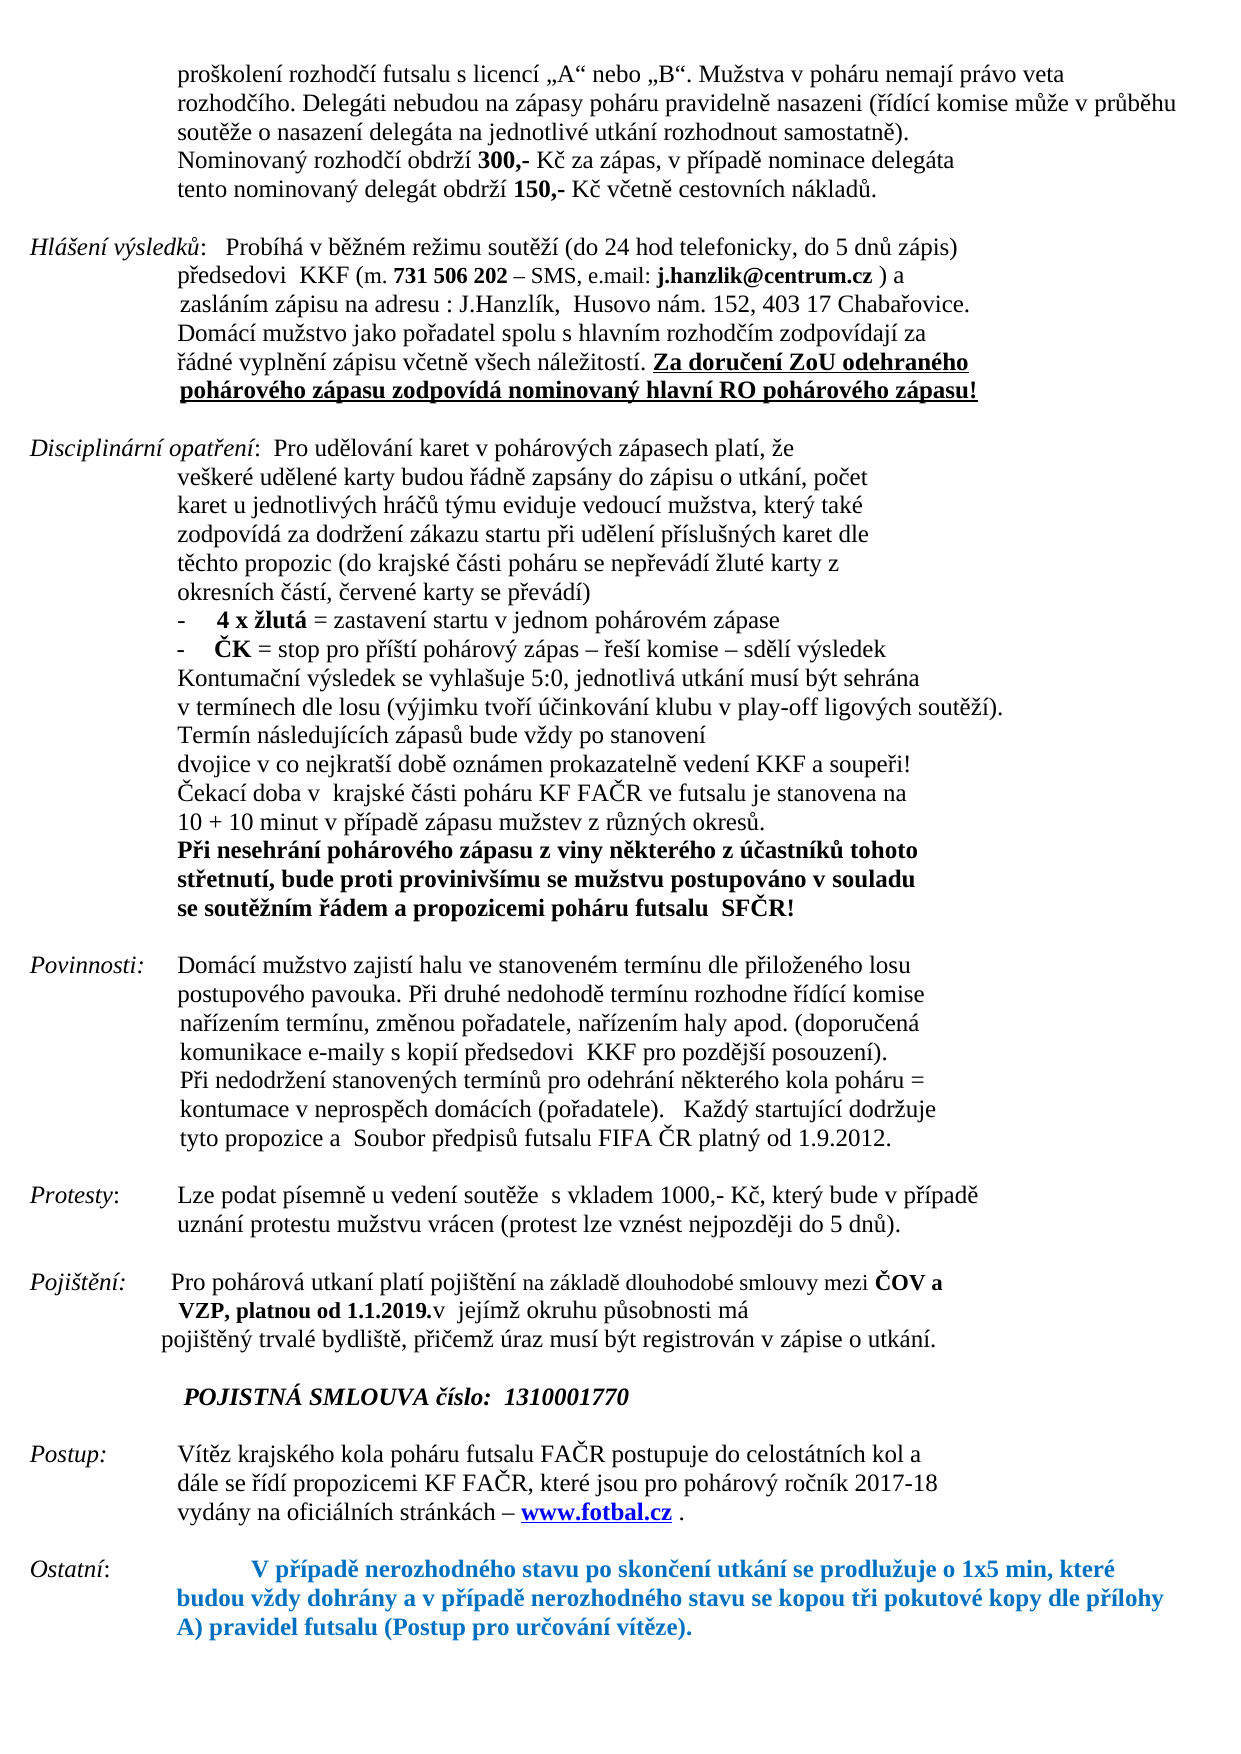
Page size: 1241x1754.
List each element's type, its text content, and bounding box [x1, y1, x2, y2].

text těchto propozic (do krajské části poháru se nepřevádí žluté karty z [29, 548, 1181, 577]
text zasláním zápisu na adresu : J.Hanzlík, Husovo nám. 152, 403 17 Chabařovice. [29, 289, 1181, 318]
text VZP, platnou od 1.1.2019.v jejímž okruhu působnosti má [29, 1295, 1181, 1324]
text se soutěžním řádem a propozicemi poháru futsalu SFČR! [29, 893, 1181, 922]
text Postup: Vítěz krajského kola poháru futsalu FAČR postupuje do celostátních kol a [29, 1439, 1181, 1468]
text v termínech dle losu (výjimku tvoří účinkování klubu v play-off ligových soutěží). [177, 692, 1181, 720]
text Povinnosti: Domácí mužstvo zajistí halu ve stanoveném termínu dle přiloženého losu [29, 950, 1181, 979]
text Termín následujících zápasů bude vždy po stanovení [177, 720, 1181, 749]
text Domácí mužstvo jako pořadatel spolu s hlavním rozhodčím zodpovídají za [29, 318, 1181, 347]
text dvojice v co nejkratší době oznámen prokazatelně vedení KKF a soupeři! [29, 749, 1181, 778]
text Protesty: Lze podat písemně u vedení soutěže s vkladem 1000,- Kč, který bude v případě [29, 1180, 1181, 1209]
text Pojištění: Pro pohárová utkaní platí pojištění na základě dlouhodobé smlouvy mezi ČOV a [29, 1267, 1181, 1295]
text komunikace e-maily s kopií předsedovi KKF pro pozdější posouzení). [11, 1037, 1181, 1065]
text tyto propozice a Soubor předpisů futsalu FIFA ČR platný od 1.9.2012. [11, 1123, 1181, 1152]
text Kontumační výsledek se vyhlašuje 5:0, jednotlivá utkání musí být sehrána [29, 663, 1181, 692]
list ČK = stop pro příští pohárový zápas – řeší komise – sdělí výsledek [176, 634, 1181, 663]
text veškeré udělené karty budou řádně zapsány do zápisu o utkání, počet [29, 462, 1181, 490]
text Hlášení výsledků: Probíhá v běžném režimu soutěží (do 24 hod telefonicky, do 5 dnů zápis) [29, 232, 1181, 260]
text zodpovídá za dodržení zákazu startu při udělení příslušných karet dle [29, 519, 1181, 548]
text proškolení rozhodčí futsalu s licencí „A“ nebo „B“. Mužstva v poháru nemají právo veta rozhodčího. Delegáti nebudou na zápasy poháru pravidelně nasazeni (řídící komise může v průběhu soutěže o nasazení delegáta na jednotlivé utkání rozhodnout samostatně). [177, 59, 1181, 145]
text POJISTNÁ SMLOUVA číslo: 1310001770 [183, 1382, 1181, 1410]
text Čekací doba v krajské části poháru KF FAČR ve futsalu je stanovena na [103, 778, 1181, 807]
text střetnutí, bude proti provinivšímu se mužstvu postupováno v souladu [29, 864, 1181, 893]
text Při nedodržení stanovených termínů pro odehrání některého kola poháru = [11, 1065, 1181, 1094]
text pojištěný trvalé bydliště, přičemž úraz musí být registrován v zápise o utkání. [29, 1324, 1181, 1353]
text dále se řídí propozicemi KF FAČR, které jsou pro pohárový ročník 2017-18 [29, 1468, 1181, 1497]
text nařízením termínu, změnou pořadatele, nařízením haly apod. (doporučená [11, 1008, 1181, 1037]
text řádné vyplnění zápisu včetně všech náležitostí. Za doručení ZoU odehraného [29, 347, 1181, 375]
text karet u jednotlivých hráčů týmu eviduje vedoucí mužstva, který také [29, 490, 1181, 519]
text předsedovi KKF (m. 731 506 202 – SMS, e.mail: j.hanzlik@centrum.cz ) a [29, 260, 1181, 289]
text Při nesehrání pohárového zápasu z viny některého z účastníků tohoto [29, 835, 1181, 864]
text Nominovaný rozhodčí obdrží 300,- Kč za zápas, v případě nominace delegáta [177, 145, 1181, 174]
text pohárového zápasu zodpovídá nominovaný hlavní RO pohárového zápasu! [29, 375, 1181, 404]
text vydány na oficiálních stránkách – www.fotbal.cz . [29, 1497, 1181, 1525]
text Ostatní: V případě nerozhodného stavu po skončení utkání se prodlužuje o 1x5 min, které budou vždy dohrány a v případě nerozhodného stavu se kopou tři pokutové kopy dle přílohy A) pravidel futsalu (Postup pro určování vítěze). [29, 1554, 1181, 1640]
text - 4 x žlutá = zastavení startu v jednom pohárovém zápase [103, 605, 1181, 634]
text uznání protestu mužstvu vrácen (protest lze vznést nejpozději do 5 dnů). [29, 1209, 1181, 1238]
text okresních částí, červené karty se převádí) [103, 577, 1181, 605]
text kontumace v neprospěch domácích (pořadatele). Každý startující dodržuje [11, 1094, 1181, 1123]
text 10 + 10 minut v případě zápasu mužstev z různých okresů. [103, 807, 1181, 835]
text Disciplinární opatření: Pro udělování karet v pohárových zápasech platí, že [29, 433, 1181, 462]
text postupového pavouka. Při druhé nedohodě termínu rozhodne řídící komise [11, 979, 1181, 1008]
text tento nominovaný delegát obdrží 150,- Kč včetně cestovních nákladů. [177, 174, 1181, 203]
